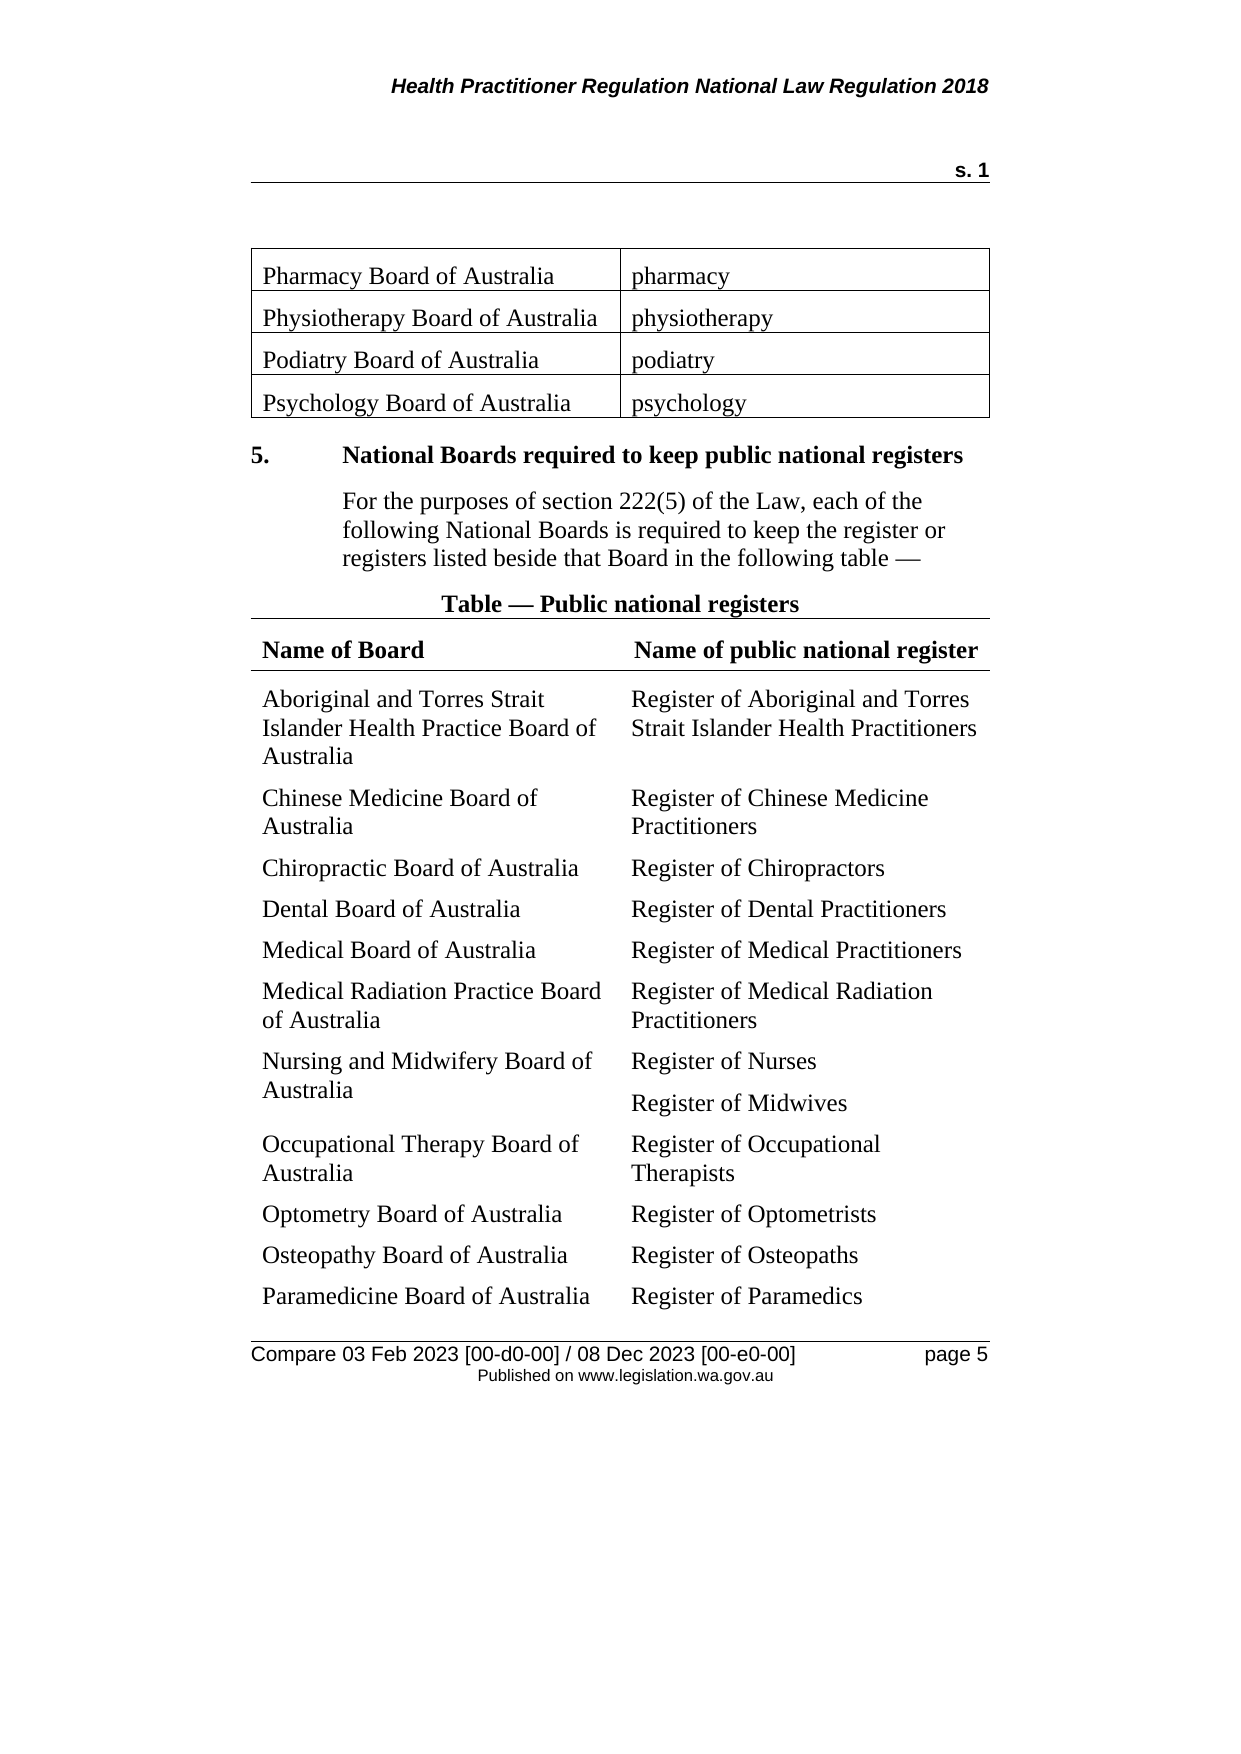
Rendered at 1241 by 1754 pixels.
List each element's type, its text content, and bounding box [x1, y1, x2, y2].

table_cell physiotherapy [621, 291, 989, 332]
table_cell Podiatry Board of Australia [252, 333, 620, 374]
table_cell Register of Occupational Therapists [620, 1116, 990, 1186]
table_cell Aboriginal and Torres Strait Islander Health Practice Board of Australia [251, 671, 619, 770]
table_cell pharmacy [621, 249, 989, 290]
text For the purposes of section 222(5) of the Law, each of the following National Boards is required to keep the register or registers listed beside that Board in the following table — [251, 486, 990, 572]
table_cell Occupational Therapy Board of Australia [251, 1116, 619, 1186]
table_cell Register of Osteopaths [620, 1228, 990, 1269]
table_cell podiatry [621, 333, 989, 374]
table_cell Register of Dental Practitioners [620, 881, 990, 923]
table_cell Paramedicine Board of Australia [251, 1269, 619, 1310]
table_cell Optometry Board of Australia [251, 1186, 619, 1228]
table_cell Psychology Board of Australia [252, 375, 620, 417]
table_cell psychology [621, 375, 989, 417]
table_cell Register of Optometrists [620, 1186, 990, 1228]
table_cell Register of Chinese Medicine Practitioners [620, 770, 990, 840]
table_cell Register of Medical Practitioners [620, 923, 990, 964]
table_cell Register of Aboriginal and Torres Strait Islander Health Practitioners [620, 671, 990, 770]
table_cell Physiotherapy Board of Australia [252, 291, 620, 332]
table_cell Register of Nurses Register of Midwives [620, 1034, 990, 1116]
table_cell Nursing and Midwifery Board of Australia [251, 1034, 619, 1116]
table_cell Osteopathy Board of Australia [251, 1228, 619, 1269]
table_cell Chiropractic Board of Australia [251, 840, 619, 881]
table_cell Medical Radiation Practice Board of Australia [251, 964, 619, 1034]
table_header Name of public national register [620, 619, 990, 670]
table_cell Register of Medical Radiation Practitioners [620, 964, 990, 1034]
table_header Name of Board [251, 619, 619, 670]
table_cell Register of Chiropractors [620, 840, 990, 881]
table_cell Chinese Medicine Board of Australia [251, 770, 619, 840]
table_cell Register of Paramedics [620, 1269, 990, 1310]
subtitle 5. National Boards required to keep public national registers [251, 441, 990, 469]
table_cell Medical Board of Australia [251, 923, 619, 964]
subtitle Table — Public national registers [251, 589, 990, 618]
table_cell Dental Board of Australia [251, 881, 619, 923]
table_cell Pharmacy Board of Australia [252, 249, 620, 290]
